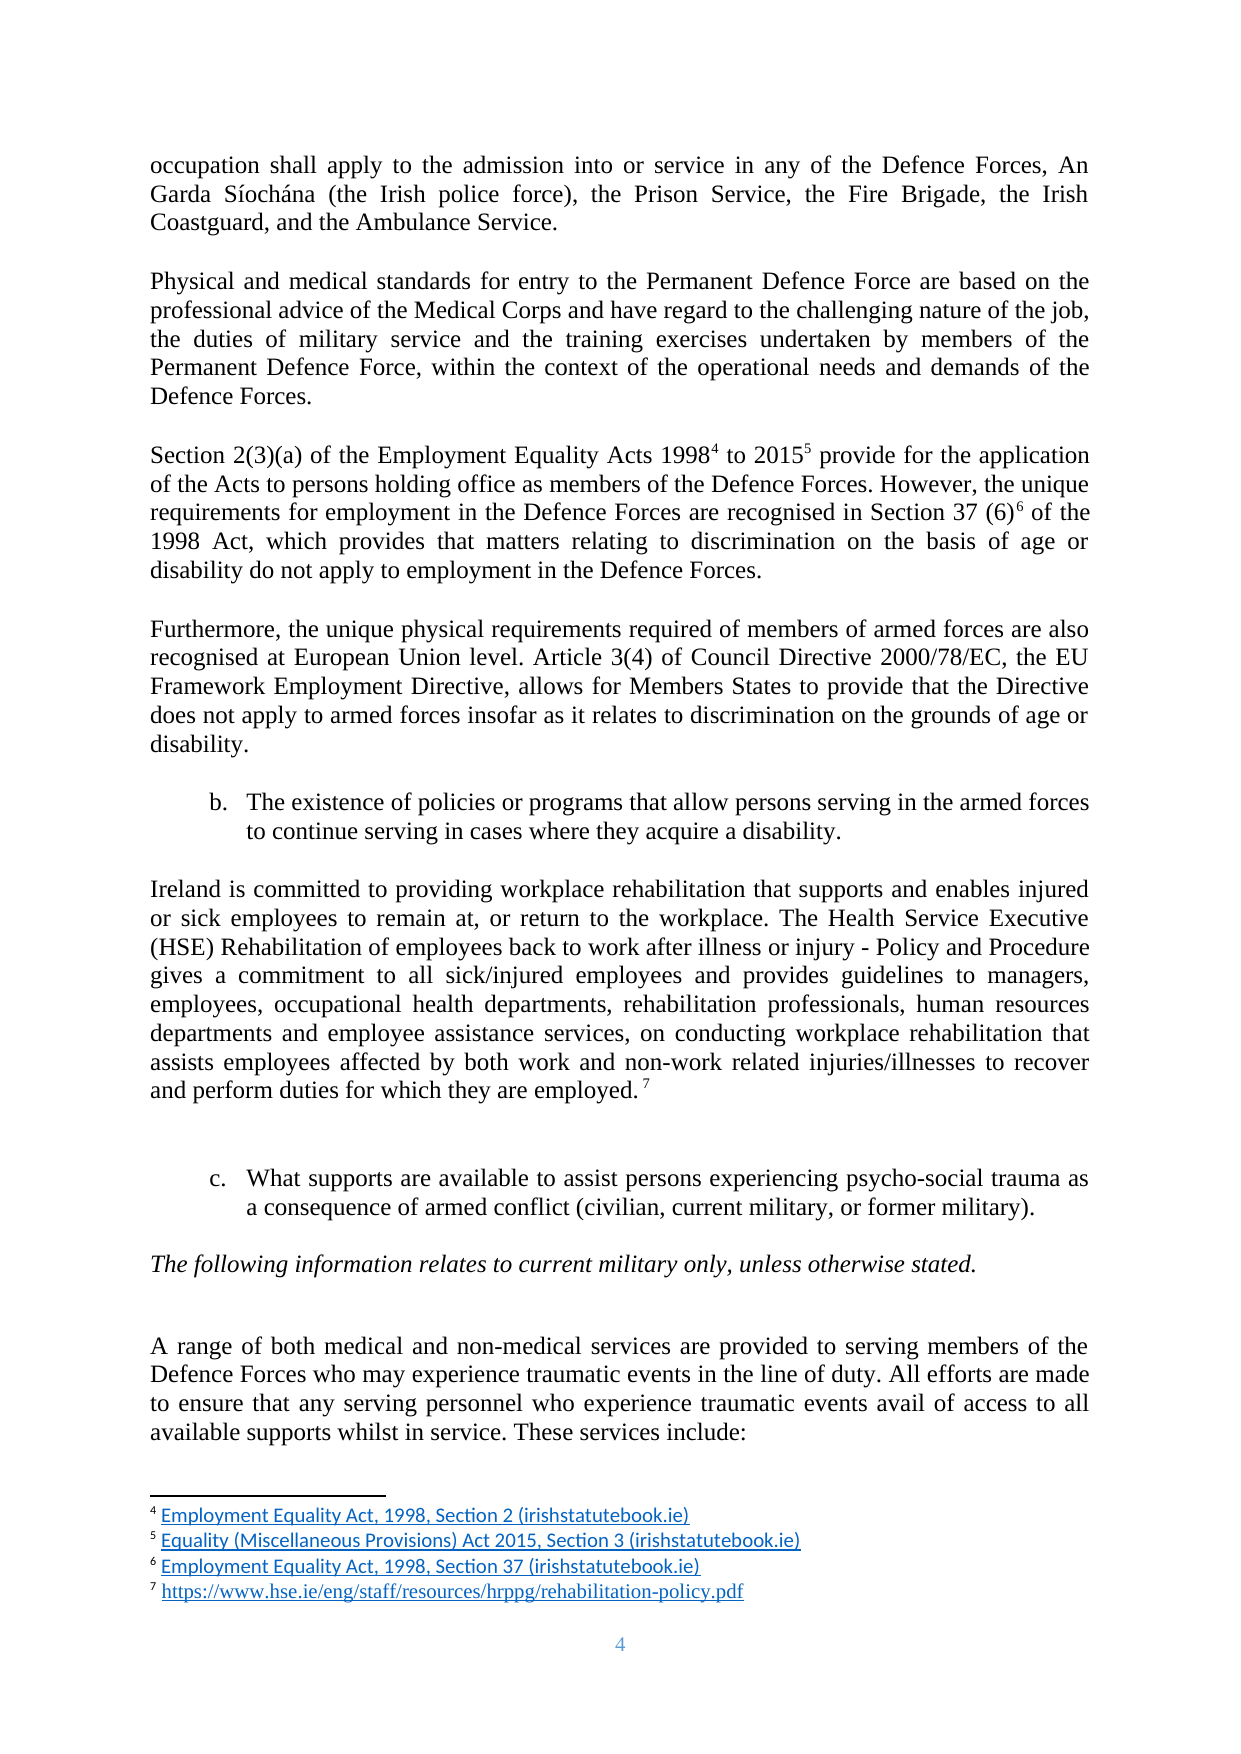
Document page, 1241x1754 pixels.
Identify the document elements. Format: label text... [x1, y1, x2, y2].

text Physical and medical standards for entry to the Permanent Defence Force are based on the professional advice of the Medical Corps and have regard to the challenging nature of the job, the duties of military service and the training exercises undertaken by members of the Permanent Defence Force, within the context of the operational needs and demands of the Defence Forces. [150, 266, 1090, 410]
text A range of both medical and non-medical services are provided to serving members of the Defence Forces who may experience traumatic events in the line of duty. All efforts are made to ensure that any serving personnel who experience traumatic events avail of access to all available supports whilst in service. These services include: [150, 1331, 1090, 1446]
text The following information relates to current military only, unless otherwise stated. [150, 1249, 1090, 1278]
text Furthermore, the unique physical requirements required of members of armed forces are also recognised at European Union level. Article 3(4) of Council Directive 2000/78/EC, the EU Framework Employment Directive, allows for Members States to provide that the Directive does not apply to armed forces insofar as it relates to discrimination on the grounds of age or disability. [150, 614, 1090, 757]
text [150, 150, 1090, 236]
list The existence of policies or programs that allow persons serving in the armed forces to continue serving in cases where they acquire a disability. [209, 787, 1090, 845]
text Section 2(3)(a) of the Employment Equality Acts 1998 to 2015 provide for the application of the Acts to persons holding office as members of the Defence Forces. However, the unique requirements for employment in the Defence Forces are recognised in Section 37 (6) of the 1998 Act, which provides that matters relating to discrimination on the basis of age or disability do not apply to employment in the Defence Forces. [150, 440, 1090, 584]
text Ireland is committed to providing workplace rehabilitation that supports and enables injured or sick employees to remain at, or return to the workplace. The Health Service Executive (HSE) Rehabilitation of employees back to work after illness or injury - Policy and Procedure gives a commitment to all sick/injured employees and provides guidelines to managers, employees, occupational health departments, rehabilitation professionals, human resources departments and employee assistance services, on conducting workplace rehabilitation that assists employees affected by both work and non-work related injuries/illnesses to recover and perform duties for which they are employed. [150, 874, 1090, 1104]
list What supports are available to assist persons experiencing psycho-social trauma as a consequence of armed conflict (civilian, current military, or former military). [209, 1163, 1090, 1220]
